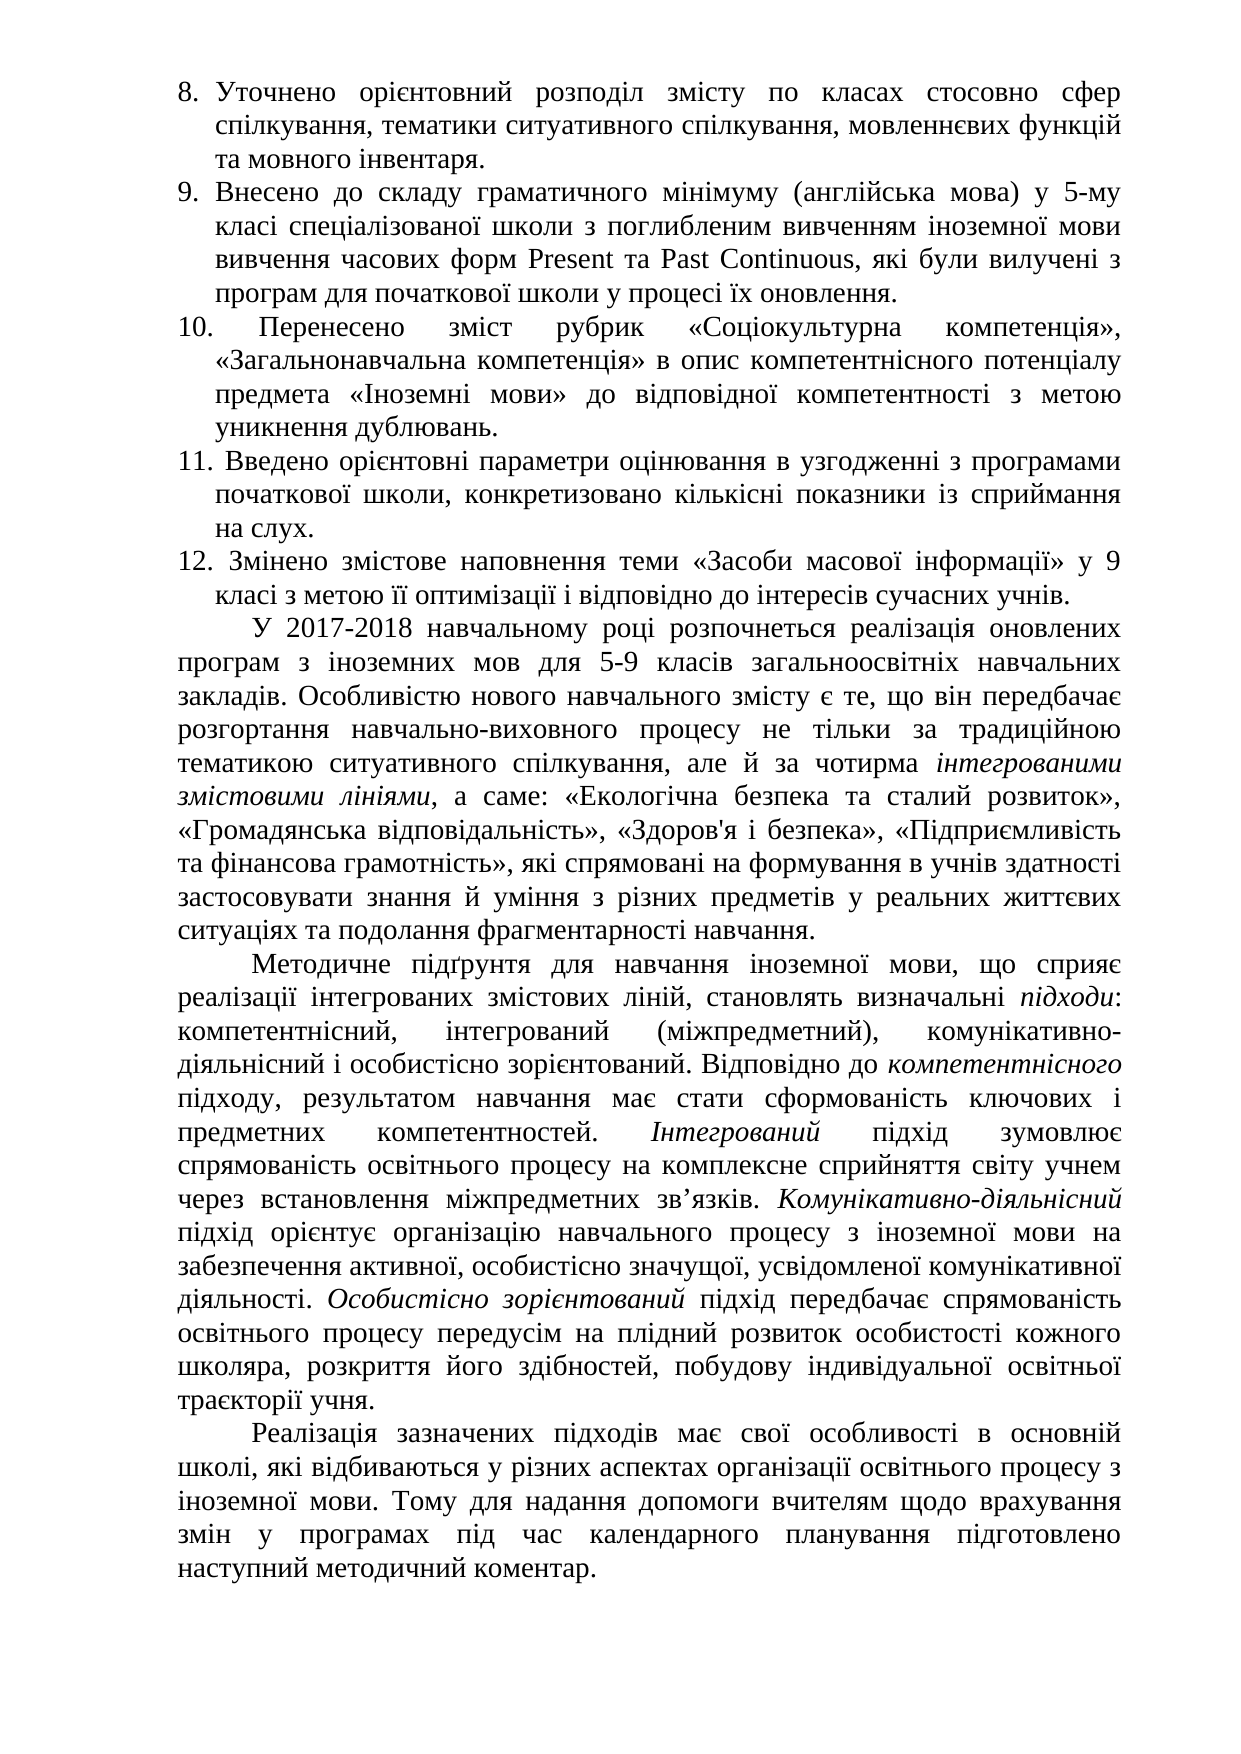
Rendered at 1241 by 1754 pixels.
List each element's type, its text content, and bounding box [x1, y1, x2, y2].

list Введено орієнтовні параметри оцінювання в узгодженні з програмами початкової школи, конкретизовано кількісні показники із сприймання на слух. [177, 443, 1122, 543]
text Реалізація зазначених підходів має свої особливості в основній школі, які відбиваються у різних аспектах організації освітнього процесу з іноземної мови. Тому для надання допомоги вчителям щодо врахування змін у програмах під час календарного планування підготовлено наступний методичний коментар. [177, 1416, 1122, 1583]
list Перенесено зміст рубрик «Соціокультурна компетенція», «Загальнонавчальна компетенція» в опис компетентнісного потенціалу предмета «Іноземні мови» до відповідної компетентності з метою уникнення дублювань. [177, 309, 1122, 443]
text Методичне підґрунтя для навчання іноземної мови, що сприяє реалізації інтегрованих змістових ліній, становлять визначальні підходи: компетентнісний, інтегрований (міжпредметний), комунікативно-діяльнісний і особистісно зорієнтований. Відповідно до компетентнісного підходу, результатом навчання має стати сформованість ключових і предметних компетентностей. Інтегрований підхід зумовлює спрямованість освітнього процесу на комплексне сприйняття світу учнем через встановлення міжпредметних зв’язків. Комунікативно-діяльнісний підхід орієнтує організацію навчального процесу з іноземної мови на забезпечення активної, особистісно значущої, усвідомленої комунікативної діяльності. Особистісно зорієнтований підхід передбачає спрямованість освітнього процесу передусім на плідний розвиток особистості кожного школяра, розкриття його здібностей, побудову індивідуальної освітньої траєкторії учня. [177, 946, 1122, 1416]
list Внесено до складу граматичного мінімуму (англійська мова) у 5-му класі спеціалізованої школи з поглибленим вивченням іноземної мови вивчення часових форм Present та Past Continuous, які були вилучені з програм для початкової школи у процесі їх оновлення. [177, 174, 1122, 309]
text У 2017-2018 навчальному році розпочнеться реалізація оновлених програм з іноземних мов для 5-9 класів загальноосвітніх навчальних закладів. Особливістю нового навчального змісту є те, що він передбачає розгортання навчально-виховного процесу не тільки за традиційною тематикою ситуативного спілкування, але й за чотирма інтегрованими змістовими лініями, а саме: «Екологічна безпека та сталий розвиток», «Громадянська відповідальність», «Здоров'я і безпека», «Підприємливість та фінансова грамотність», які спрямовані на формування в учнів здатності застосовувати знання й уміння з різних предметів у реальних життєвих ситуаціях та подолання фрагментарності навчання. [177, 611, 1122, 946]
list Уточнено орієнтовний розподіл змісту по класах стосовно сфер спілкування, тематики ситуативного спілкування, мовленнєвих функцій та мовного інвентаря. [177, 74, 1122, 174]
list Змінено змістове наповнення теми «Засоби масової інформації» у 9 класі з метою її оптимізації і відповідно до інтересів сучасних учнів. [177, 543, 1122, 611]
